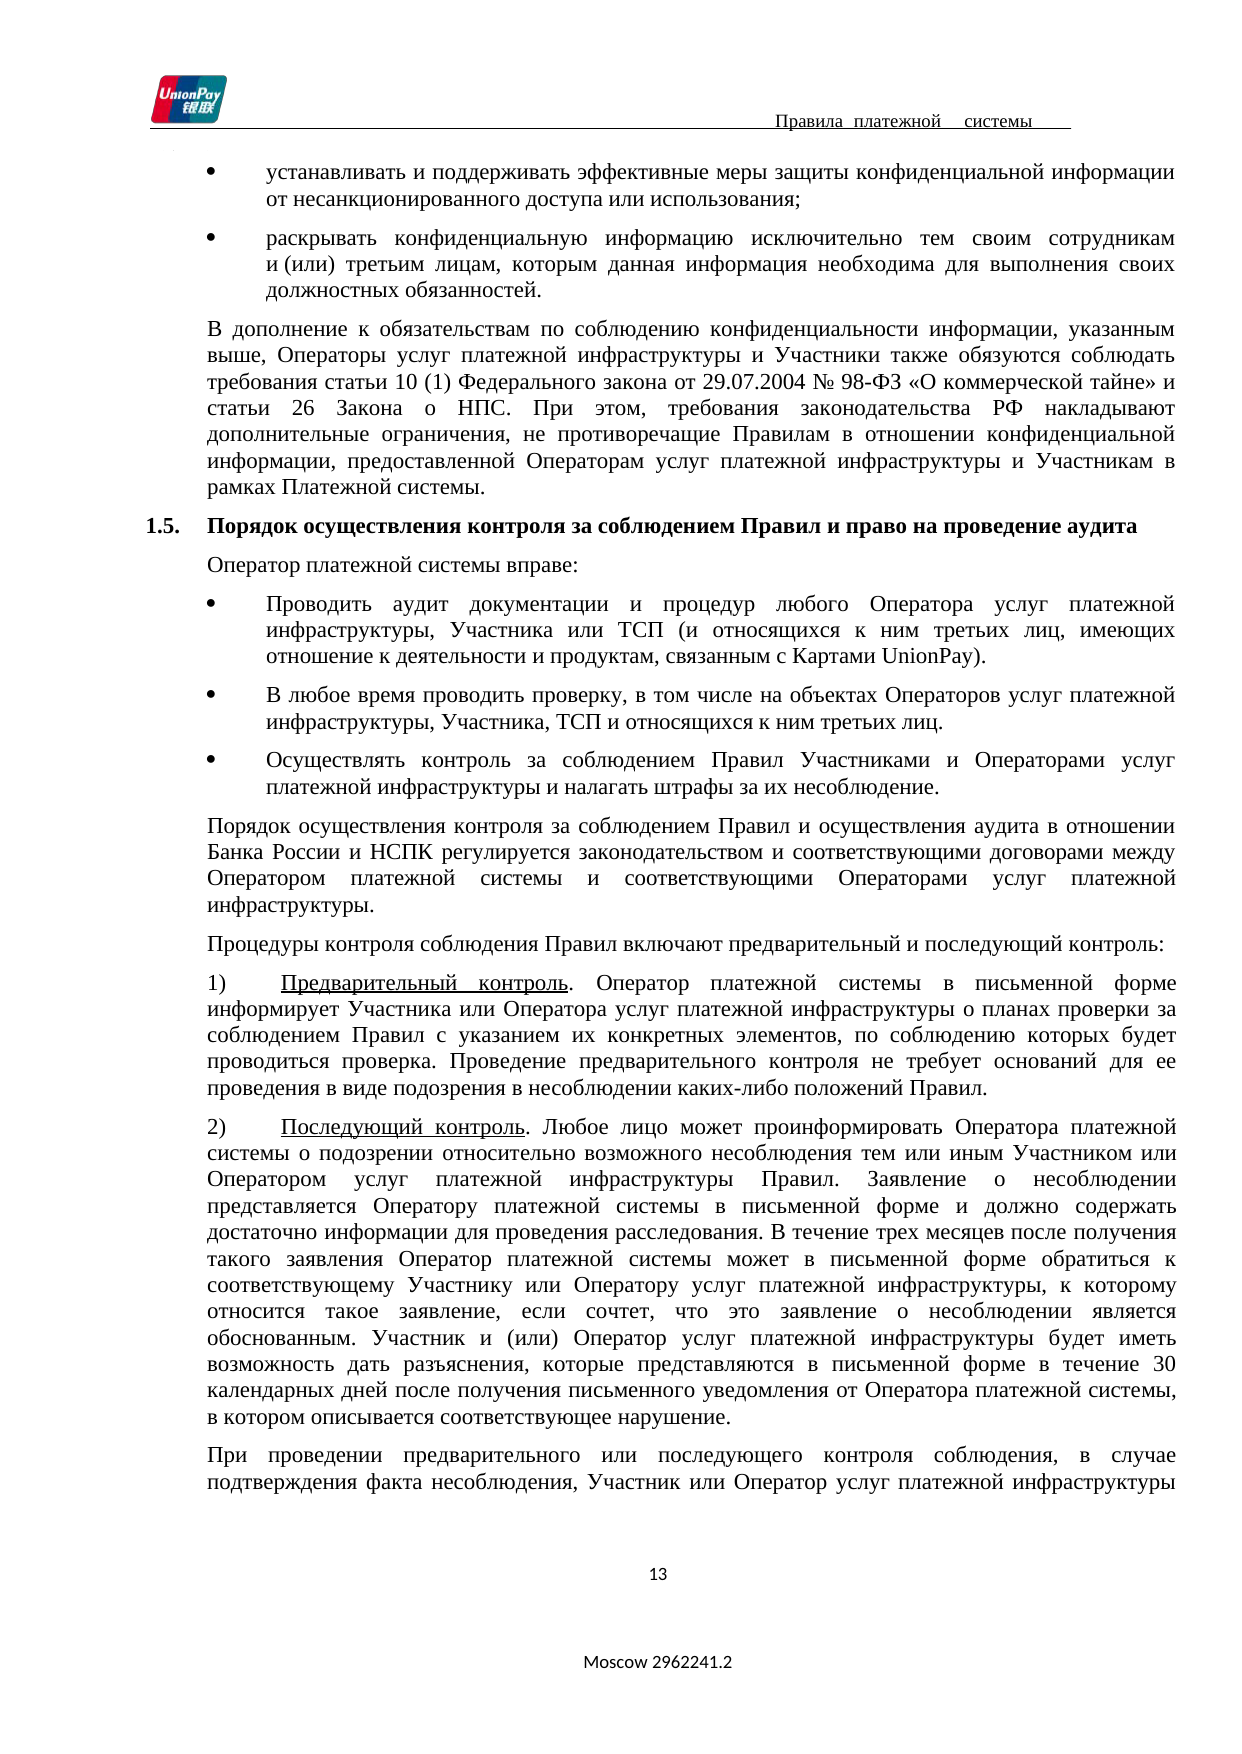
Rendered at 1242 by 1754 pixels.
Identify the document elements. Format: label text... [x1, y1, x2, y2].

subtitle 1.5. Порядок осуществления контроля за соблюдением Правил и право на проведение аудита [145, 512, 1178, 538]
picture [150, 75, 229, 127]
text Процедуры контроля соблюдения Правил включают предварительный и последующий контроль: [207, 930, 1177, 956]
text 1) Предварительный контроль. Оператор платежной системы в письменной форме информирует Участника или Оператора услуг платежной инфраструктуры о планах проверки за соблюдением Правил с указанием их конкретных элементов, по соблюдению которых будет проводиться проверка. Проведение предварительного контроля не требует оснований для ее проведения в виде подозрения в несоблюдении каких-либо положений Правил. [207, 968, 1177, 1100]
text Порядок осуществления контроля за соблюдением Правил и осуществления аудита в отношении Банка России и НСПК регулируется законодательством и соответствующими договорами между Оператором платежной системы и соответствующими Операторами услуг платежной инфраструктуры. [207, 812, 1177, 917]
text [207, 1442, 1177, 1494]
list раскрывать конфиденциальную информацию исключительно тем своим сотрудникам и (или) третьим лицам, которым данная информация необходима для выполнения своих должностных обязанностей. [207, 223, 1177, 303]
list устанавливать и поддерживать эффективные меры защиты конфиденциальной информации от несанкционированного доступа или использования; [207, 158, 1177, 211]
text В дополнение к обязательствам по соблюдению конфиденциальности информации, указанным выше, Операторы услуг платежной инфраструктуры и Участники также обязуются соблюдать требования статьи 10 (1) Федерального закона от 29.07.2004 № 98-ФЗ «О коммерческой тайне» и статьи 26 Закона о НПС. При этом, требования законодательства РФ накладывают дополнительные ограничения, не противоречащие Правилам в отношении конфиденциальной информации, предоставленной Операторам услуг платежной инфраструктуры и Участникам в рамках Платежной системы. [207, 315, 1177, 499]
list В любое время проводить проверку, в том числе на объектах Операторов услуг платежной инфраструктуры, Участника, ТСП и относящихся к ним третьих лиц. [207, 681, 1177, 734]
text 2) Последующий контроль. Любое лицо может проинформировать Оператора платежной системы о подозрении относительно возможного несоблюдения тем или иным Участником или Оператором услуг платежной инфраструктуры Правил. Заявление о несоблюдении представляется Оператору платежной системы в письменной форме и должно содержать достаточно информации для проведения расследования. В течение трех месяцев после получения такого заявления Оператор платежной системы может в письменной форме обратиться к соответствующему Участнику или Оператору услуг платежной инфраструктуры, к которому относится такое заявление, если сочтет, что это заявление о несоблюдении является обоснованным. Участник и (или) Оператор услуг платежной инфраструктуры будет иметь возможность дать разъяснения, которые представляются в письменной форме в течение 30 календарных дней после получения письменного уведомления от Оператора платежной системы, в котором описывается соответствующее нарушение. [207, 1113, 1177, 1429]
list Проводить аудит документации и процедур любого Оператора услуг платежной инфраструктуры, Участника или ТСП (и относящихся к ним третьих лиц, имеющих отношение к деятельности и продуктам, связанным с Картами UnionPay). [207, 590, 1177, 669]
list Осуществлять контроль за соблюдением Правил Участниками и Операторами услуг платежной инфраструктуры и налагать штрафы за их несоблюдение. [207, 747, 1177, 799]
text Оператор платежной системы вправе: [207, 551, 1177, 577]
